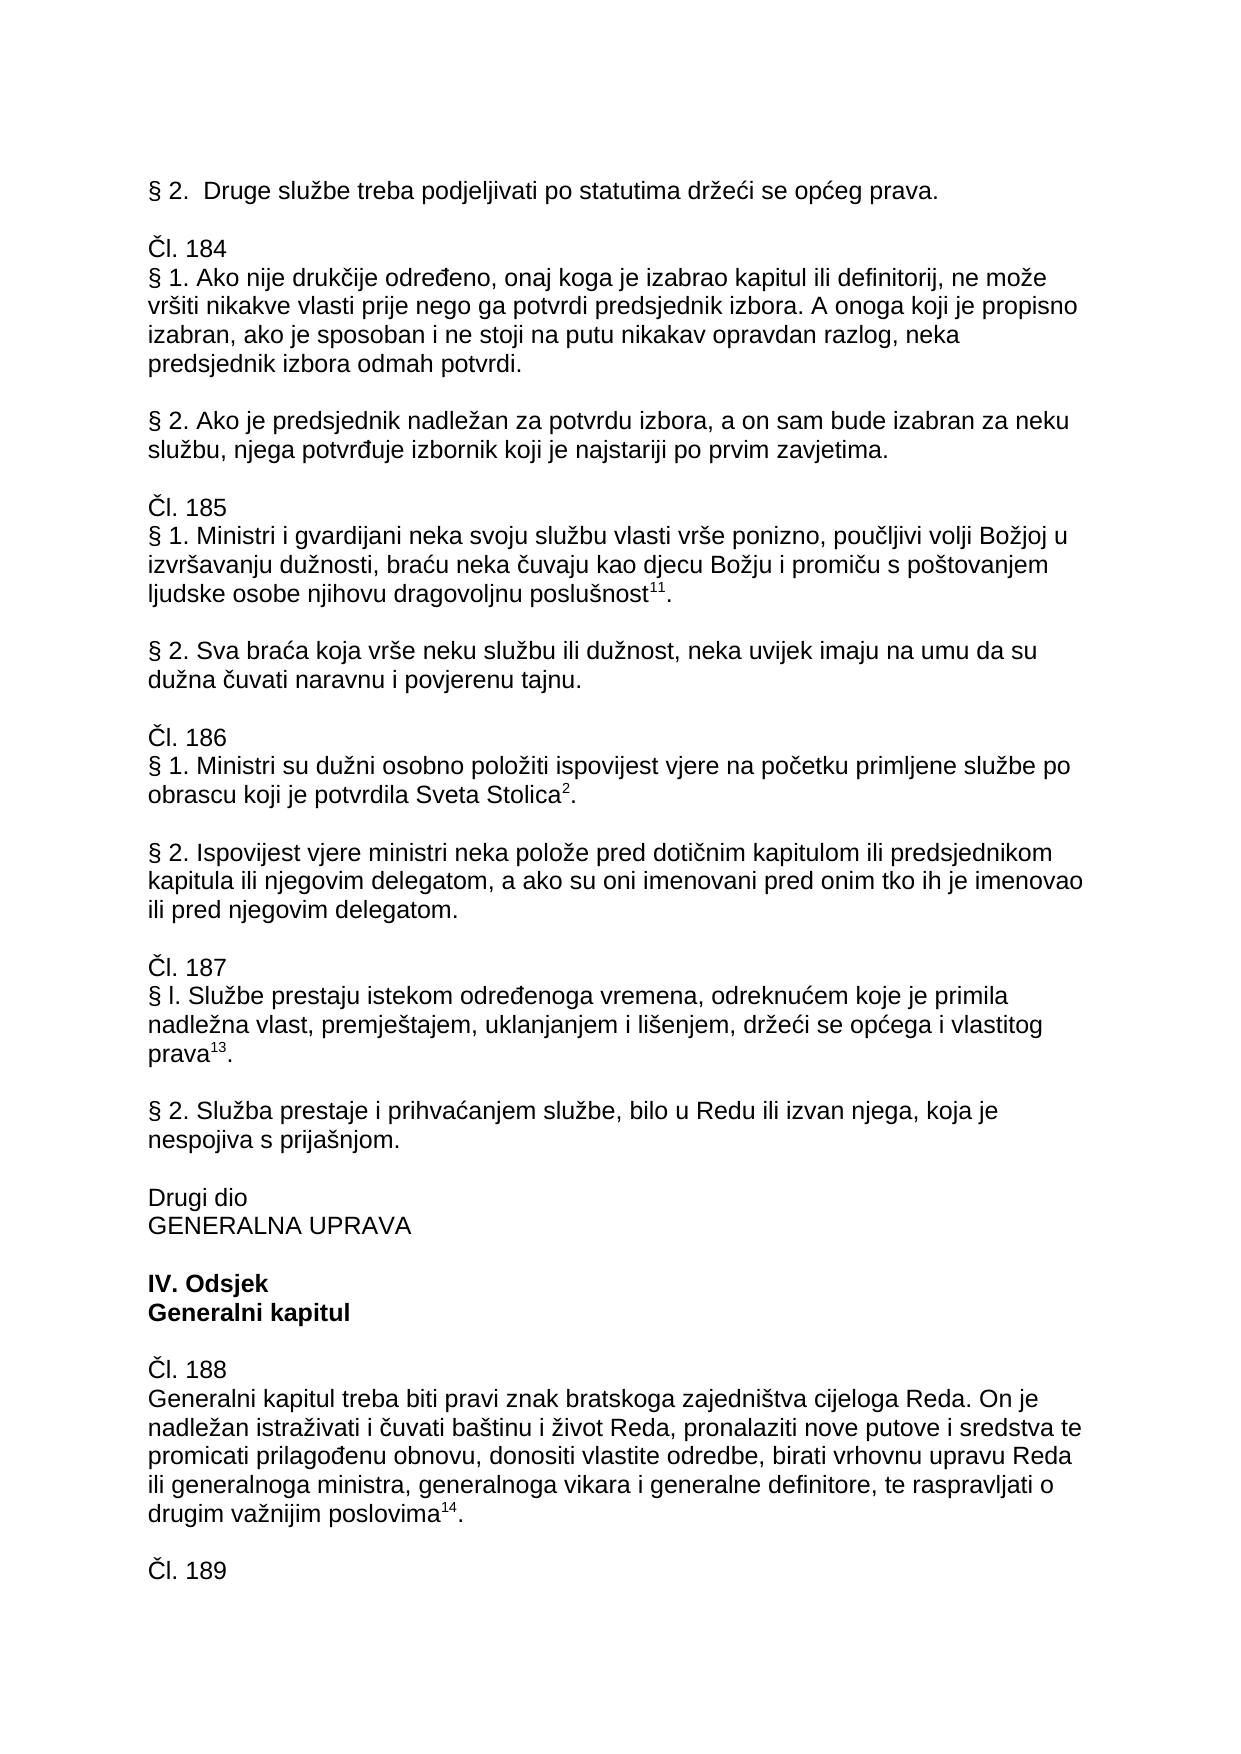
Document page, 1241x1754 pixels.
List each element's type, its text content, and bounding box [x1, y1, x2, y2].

text Drugi dio [148, 1183, 1093, 1211]
text § 2. Druge službe treba podjeljivati po statutima držeći se općeg prava. Čl. 184 § 1. Ako nije drukčije određeno, onaj koga je izabrao kapitul ili definitorij, ne može vršiti nikakve vlasti prije nego ga potvrdi predsjednik izbora. A onoga koji je propisno izabran, ako je sposoban i ne stoji na putu nikakav opravdan razlog, neka predsjednik izbora odmah potvrdi. [148, 148, 1093, 378]
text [148, 1269, 1093, 1585]
text GENERALNA UPRAVA [148, 1211, 1093, 1240]
text § 2. Služba prestaje i prihvaćanjem službe, bilo u Redu ili izvan njega, koja je nespojiva s prijašnjom. [148, 1068, 1093, 1154]
text § 2. Ispovijest vjere ministri neka polože pred dotičnim kapitulom ili predsjednikom kapitula ili njegovim delegatom, a ako su oni imenovani pred onim tko ih je imenovao ili pred njegovim delegatom. Čl. 187 § l. Službe prestaju istekom određenoga vremena, odreknućem koje je primila nadležna vlast, premještajem, uklanjanjem i lišenjem, držeći se općega i vlastitog prava13. [148, 809, 1093, 1068]
text § 2. Sva braća koja vrše neku službu ili dužnost, neka uvijek imaju na umu da su dužna čuvati naravnu i povjerenu tajnu. Čl. 186 § 1. Ministri su dužni osobno položiti ispovijest vjere na početku primljene službe po obrascu koji je potvrdila Sveta Stolica2. [148, 608, 1093, 809]
text § 2. Ako je predsjednik nadležan za potvrdu izbora, a on sam bude izabran za neku službu, njega potvrđuje izbornik koji je najstariji po prvim zavjetima. Čl. 185 § 1. Ministri i gvardijani neka svoju službu vlasti vrše ponizno, poučljivi volji Božjoj u izvršavanju dužnosti, braću neka čuvaju kao djecu Božju i promiču s poštovanjem ljudske osobe njihovu dragovoljnu poslušnost11. [148, 378, 1093, 608]
